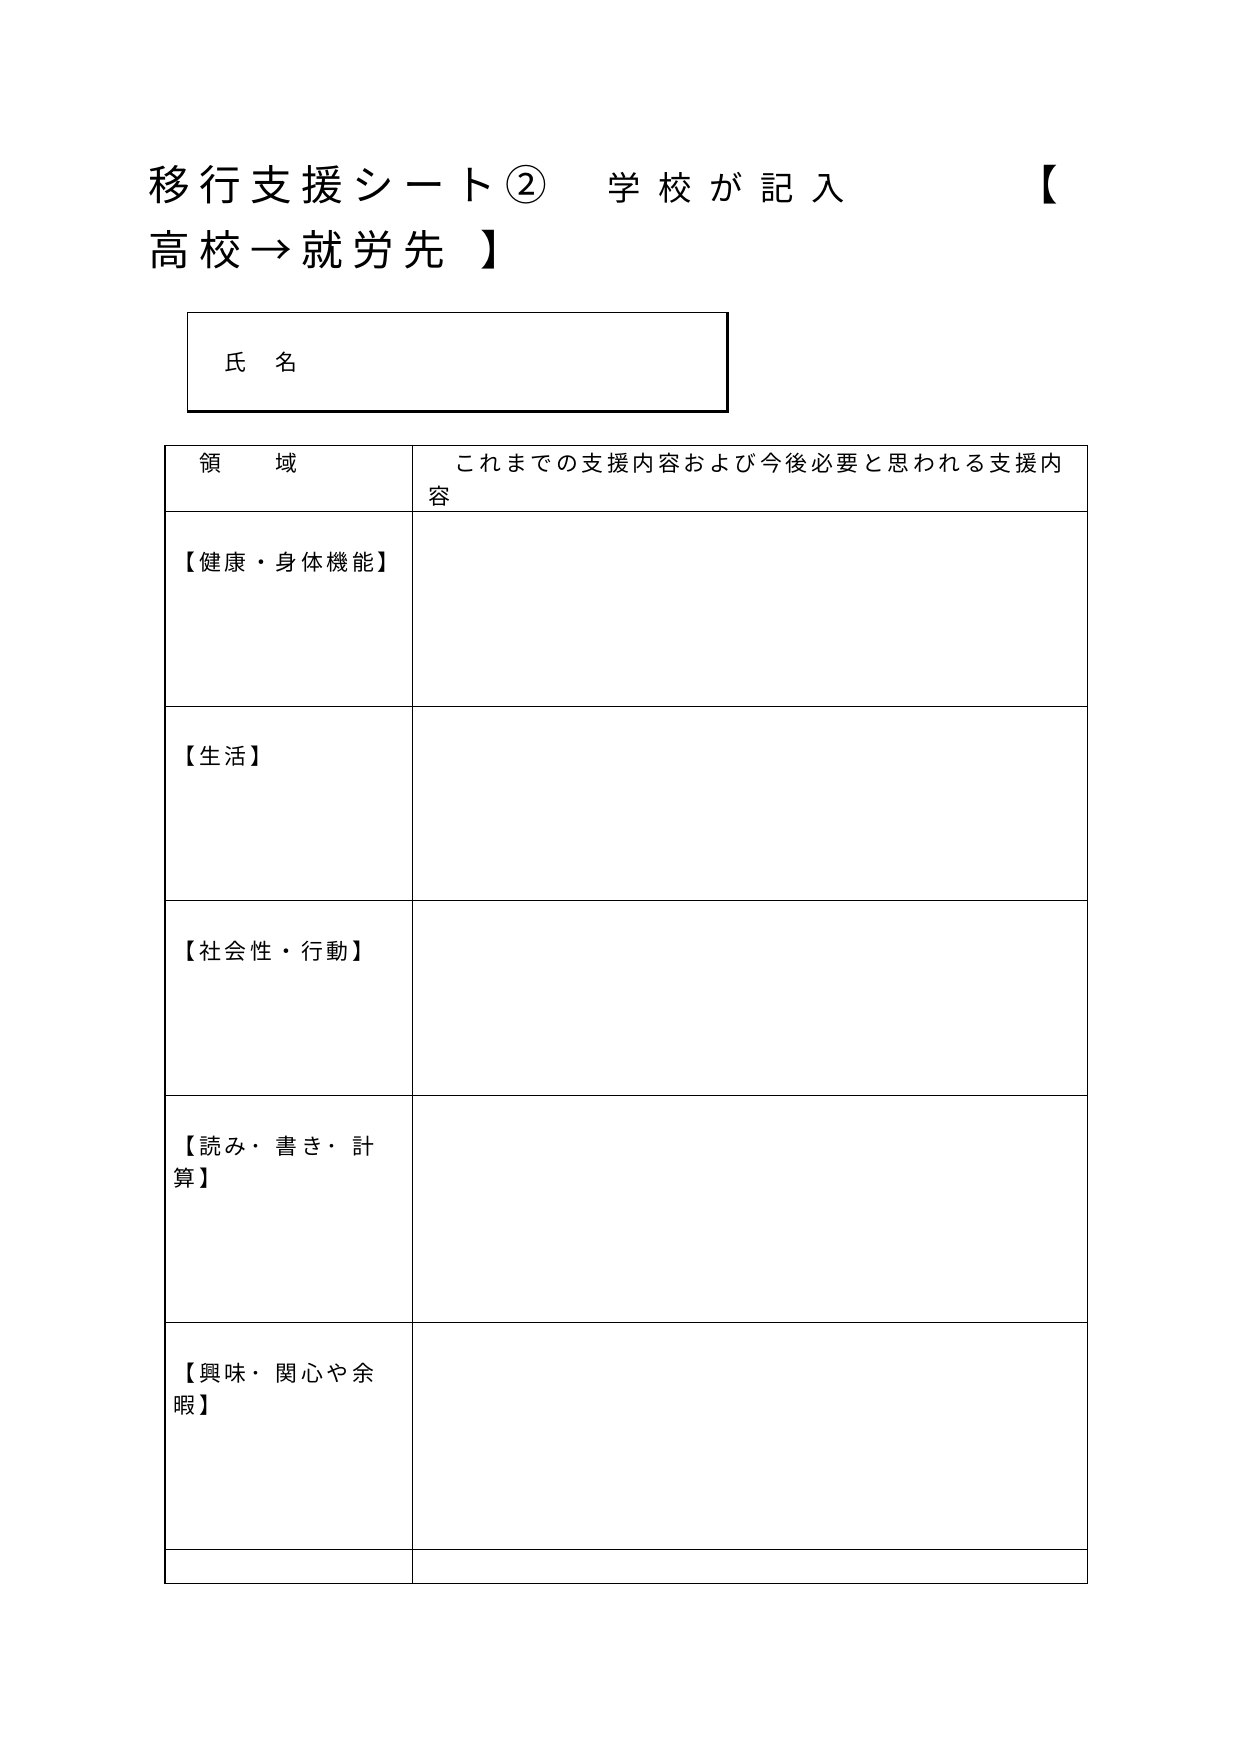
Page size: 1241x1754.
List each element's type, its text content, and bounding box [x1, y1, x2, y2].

table_cell [413, 707, 1087, 900]
table_cell [413, 1096, 1087, 1322]
table_cell [413, 1323, 1087, 1549]
table_cell [413, 512, 1087, 706]
table_header これまでの支援内容および今後必要と思われる支援内容 [413, 446, 1087, 511]
text 移行支援シート② 学校が記入 【 高校→就労先 】 [148, 150, 1092, 279]
table_cell 【社会性・行動】 [166, 901, 412, 1095]
table_cell 【興味･関心や余暇】 [166, 1323, 412, 1549]
table_cell 【読み･書き･計算】 [166, 1096, 412, 1322]
table_cell [413, 1550, 1087, 1583]
table_cell [413, 901, 1087, 1095]
table_header 氏 名 [188, 313, 726, 410]
table_header 領 域 [166, 446, 412, 511]
table_cell 【生活】 [166, 707, 412, 900]
table_cell [166, 1550, 412, 1583]
table_cell 【健康・身体機能】 [166, 512, 412, 706]
